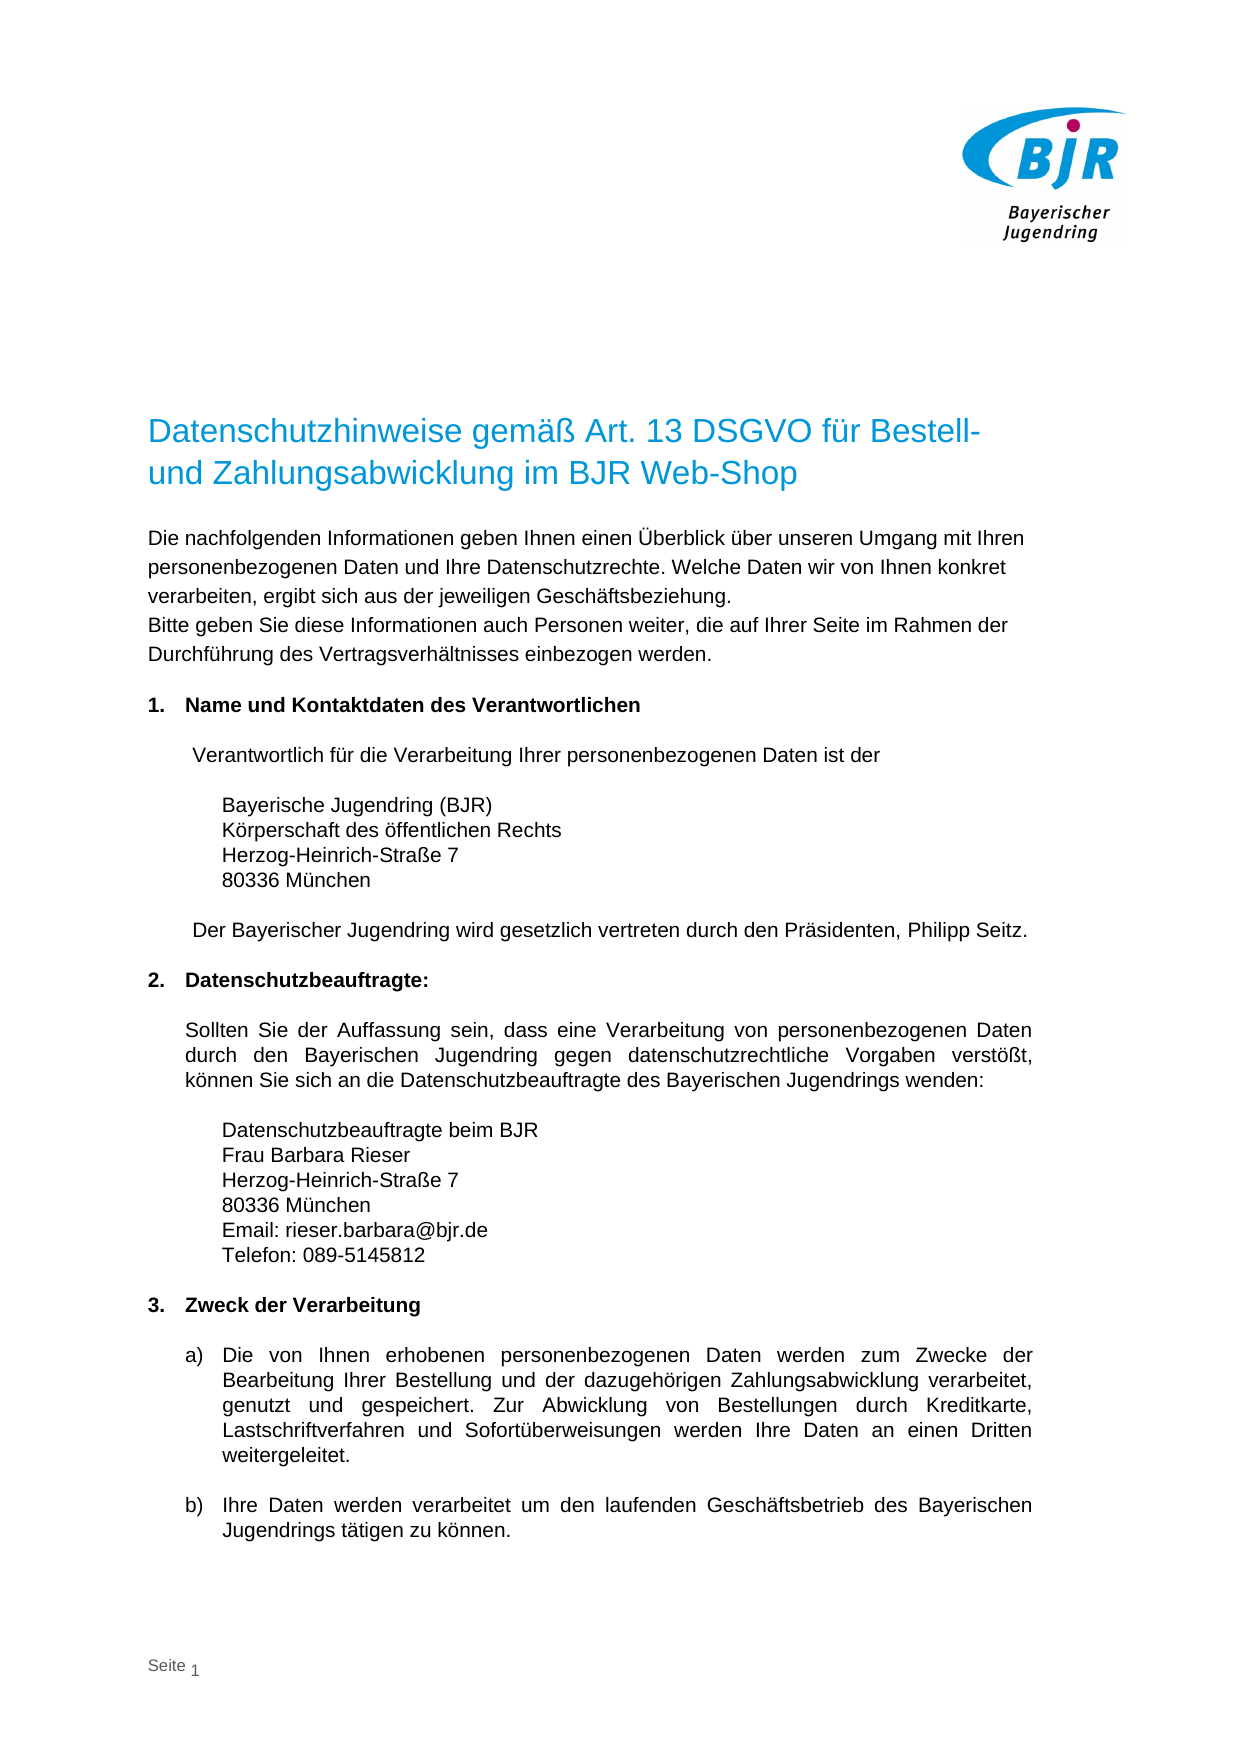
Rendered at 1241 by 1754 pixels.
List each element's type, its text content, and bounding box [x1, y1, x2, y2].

list Telefon: 089-5145812 [185, 1242, 1034, 1267]
list Sollten Sie der Auffassung sein, dass eine Verarbeitung von personenbezogenen Daten durch den Bayerischen Jugendring gegen datenschutzrechtliche Vorgaben verstößt, können Sie sich an die Datenschutzbeauftragte des Bayerischen Jugendrings wenden: [185, 1017, 1034, 1092]
text Der Bayerischer Jugendring wird gesetzlich vertreten durch den Präsidenten, Philipp Seitz. [192, 917, 1034, 942]
list Datenschutzbeauftragte beim BJR [185, 1117, 1034, 1142]
list Zweck der Verarbeitung [148, 1292, 1034, 1317]
list Name und Kontaktdaten des Verantwortlichen [148, 692, 1034, 717]
text 80336 München [192, 867, 1034, 892]
list Datenschutzbeauftragte: [148, 967, 1034, 1017]
text 80336 München [192, 1192, 1034, 1217]
text Herzog-Heinrich-Straße 7 [192, 842, 1034, 867]
picture [961, 106, 1127, 243]
list Ihre Daten werden verarbeitet um den laufenden Geschäftsbetrieb des Bayerischen Jugendrings tätigen zu können. [185, 1492, 1034, 1542]
subtitle Datenschutzhinweise gemäß Art. 13 DSGVO für Bestell- und Zahlungsabwicklung im BJR Web-Shop [148, 272, 1034, 492]
list Die von Ihnen erhobenen personenbezogenen Daten werden zum Zwecke der Bearbeitung Ihrer Bestellung und der dazugehörigen Zahlungsabwicklung verarbeitet, genutzt und gespeichert. Zur Abwicklung von Bestellungen durch Kreditkarte, Lastschriftverfahren und Sofortüberweisungen werden Ihre Daten an einen Dritten weitergeleitet. [185, 1342, 1034, 1467]
text Verantwortlich für die Verarbeitung Ihrer personenbezogenen Daten ist der [192, 717, 1034, 767]
list Frau Barbara Rieser [185, 1142, 1034, 1167]
text Die nachfolgenden Informationen geben Ihnen einen Überblick über unseren Umgang mit Ihren personenbezogenen Daten und Ihre Datenschutzrechte. Welche Daten wir von Ihnen konkret verarbeiten, ergibt sich aus der jeweiligen Geschäftsbeziehung. [148, 522, 1034, 609]
text Herzog-Heinrich-Straße 7 [192, 1167, 1034, 1192]
list Email: rieser.barbara@bjr.de [185, 1217, 1034, 1242]
text Körperschaft des öffentlichen Rechts [192, 817, 1034, 842]
text Bayerische Jugendring (BJR) [192, 792, 1034, 817]
text Bitte geben Sie diese Informationen auch Personen weiter, die auf Ihrer Seite im Rahmen der Durchführung des Vertragsverhältnisses einbezogen werden. [148, 609, 1034, 667]
